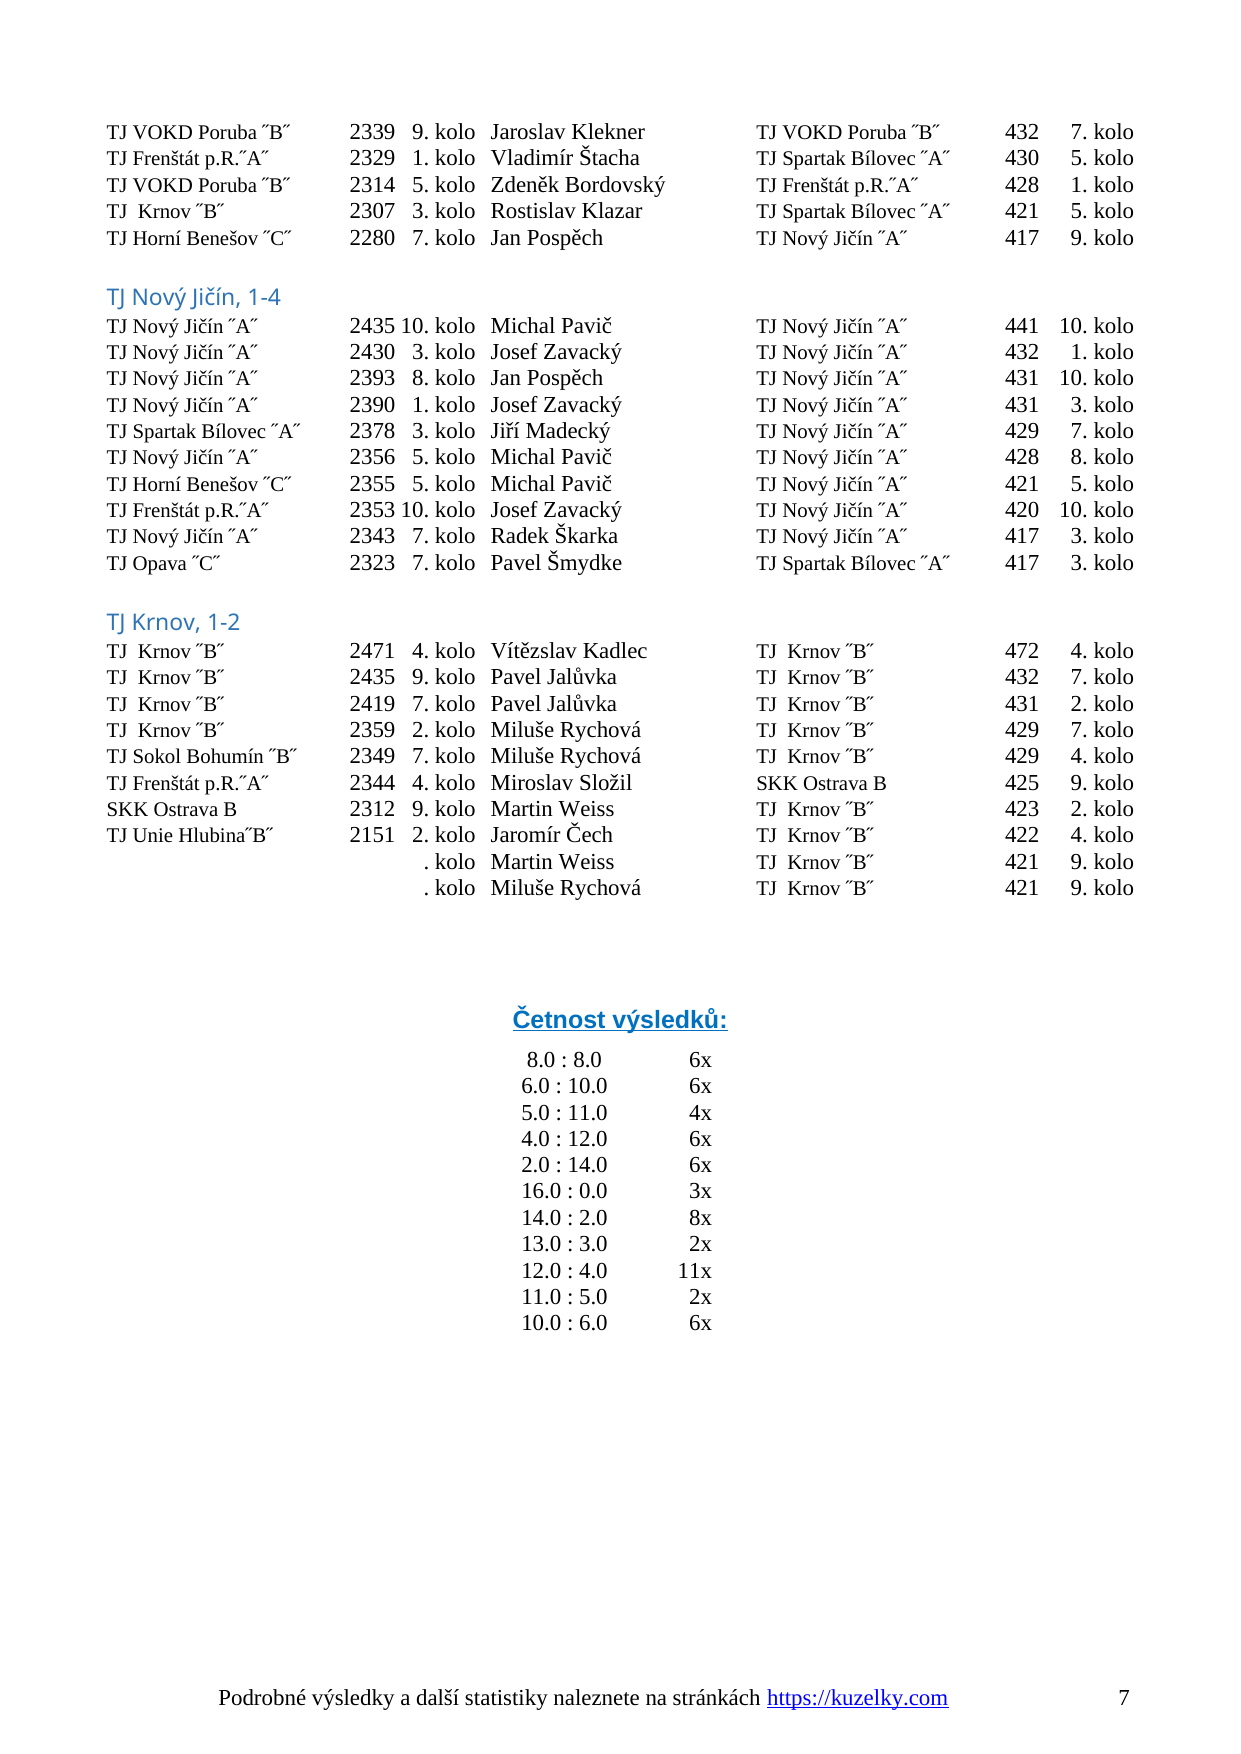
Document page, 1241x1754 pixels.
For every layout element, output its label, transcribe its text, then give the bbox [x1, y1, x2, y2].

text TJ Krnov ˝B˝ 2307 3. kolo Rostislav Klazar TJ Spartak Bílovec ˝A˝ 421 5. kolo [106, 197, 1134, 223]
text TJ Nový Jičín ˝A˝ 2390 1. kolo Josef Zavacký TJ Nový Jičín ˝A˝ 431 3. kolo [106, 391, 1134, 417]
text TJ Nový Jičín ˝A˝ 2435 10. kolo Michal Pavič TJ Nový Jičín ˝A˝ 441 10. kolo [106, 312, 1134, 338]
text TJ Sokol Bohumín ˝B˝ 2349 7. kolo Miluše Rychová TJ Krnov ˝B˝ 429 4. kolo [106, 742, 1134, 769]
text TJ Unie Hlubina˝B˝ 2151 2. kolo Jaromír Čech TJ Krnov ˝B˝ 422 4. kolo [106, 821, 1134, 848]
text 13.0 : 3.0 2x [106, 1230, 1134, 1257]
text TJ Frenštát p.R.˝A˝ 2329 1. kolo Vladimír Štacha TJ Spartak Bílovec ˝A˝ 430 5. kolo [106, 144, 1134, 171]
text TJ Nový Jičín ˝A˝ 2343 7. kolo Radek Škarka TJ Nový Jičín ˝A˝ 417 3. kolo [106, 522, 1134, 549]
subtitle TJ Nový Jičín, 1-4 [106, 280, 1134, 312]
text TJ Krnov ˝B˝ 2359 2. kolo Miluše Rychová TJ Krnov ˝B˝ 429 7. kolo [106, 716, 1134, 742]
text . kolo Miluše Rychová TJ Krnov ˝B˝ 421 9. kolo [106, 874, 1134, 901]
text 5.0 : 11.0 4x [106, 1098, 1134, 1125]
text TJ Frenštát p.R.˝A˝ 2353 10. kolo Josef Zavacký TJ Nový Jičín ˝A˝ 420 10. kolo [106, 496, 1134, 522]
text Četnost výsledků: [94, 1004, 1145, 1033]
text TJ Krnov ˝B˝ 2419 7. kolo Pavel Jalůvka TJ Krnov ˝B˝ 431 2. kolo [106, 690, 1134, 716]
text 8.0 : 8.0 6x [106, 1046, 1134, 1072]
text TJ Horní Benešov ˝C˝ 2355 5. kolo Michal Pavič TJ Nový Jičín ˝A˝ 421 5. kolo [106, 470, 1134, 496]
subtitle TJ Krnov, 1-2 [106, 606, 1134, 637]
text TJ Krnov ˝B˝ 2435 9. kolo Pavel Jalůvka TJ Krnov ˝B˝ 432 7. kolo [106, 663, 1134, 690]
text TJ Nový Jičín ˝A˝ 2356 5. kolo Michal Pavič TJ Nový Jičín ˝A˝ 428 8. kolo [106, 443, 1134, 470]
text . kolo Martin Weiss TJ Krnov ˝B˝ 421 9. kolo [106, 848, 1134, 874]
text TJ Krnov ˝B˝ 2471 4. kolo Vítězslav Kadlec TJ Krnov ˝B˝ 472 4. kolo [106, 637, 1134, 663]
text 16.0 : 0.0 3x [106, 1178, 1134, 1204]
text TJ VOKD Poruba ˝B˝ 2339 9. kolo Jaroslav Klekner TJ VOKD Poruba ˝B˝ 432 7. kolo [106, 118, 1134, 144]
text 14.0 : 2.0 8x [106, 1204, 1134, 1230]
text TJ Frenštát p.R.˝A˝ 2344 4. kolo Miroslav Složil SKK Ostrava B 425 9. kolo [106, 769, 1134, 795]
text 12.0 : 4.0 11x [106, 1257, 1134, 1283]
text SKK Ostrava B 2312 9. kolo Martin Weiss TJ Krnov ˝B˝ 423 2. kolo [106, 795, 1134, 821]
text TJ VOKD Poruba ˝B˝ 2314 5. kolo Zdeněk Bordovský TJ Frenštát p.R.˝A˝ 428 1. kolo [106, 171, 1134, 197]
text TJ Horní Benešov ˝C˝ 2280 7. kolo Jan Pospěch TJ Nový Jičín ˝A˝ 417 9. kolo [106, 223, 1134, 250]
text TJ Nový Jičín ˝A˝ 2393 8. kolo Jan Pospěch TJ Nový Jičín ˝A˝ 431 10. kolo [106, 364, 1134, 391]
text TJ Nový Jičín ˝A˝ 2430 3. kolo Josef Zavacký TJ Nový Jičín ˝A˝ 432 1. kolo [106, 338, 1134, 364]
text TJ Spartak Bílovec ˝A˝ 2378 3. kolo Jiří Madecký TJ Nový Jičín ˝A˝ 429 7. kolo [106, 417, 1134, 443]
text 2.0 : 14.0 6x [106, 1151, 1134, 1178]
text TJ Opava ˝C˝ 2323 7. kolo Pavel Šmydke TJ Spartak Bílovec ˝A˝ 417 3. kolo [106, 549, 1134, 575]
text 11.0 : 5.0 2x [106, 1283, 1134, 1309]
text 6.0 : 10.0 6x [106, 1072, 1134, 1098]
text 4.0 : 12.0 6x [106, 1125, 1134, 1151]
text 10.0 : 6.0 6x [106, 1309, 1134, 1336]
